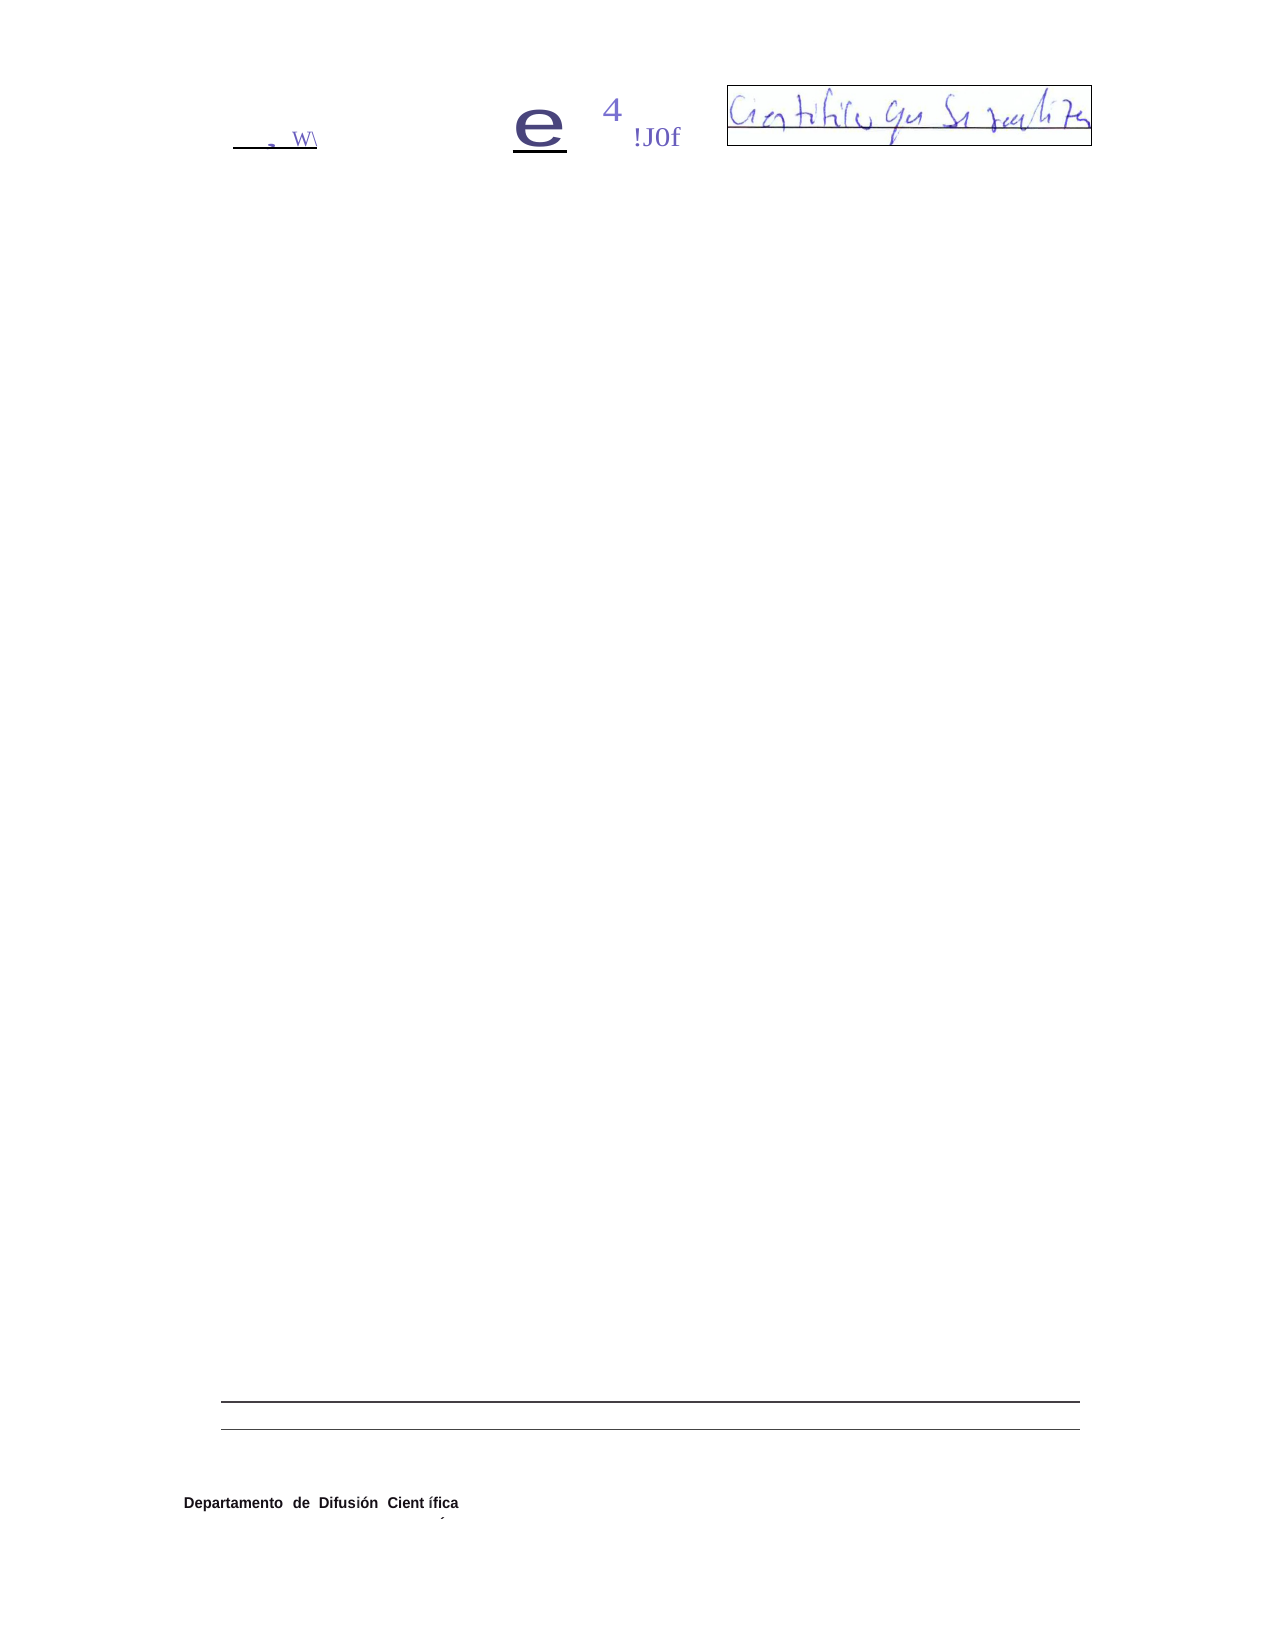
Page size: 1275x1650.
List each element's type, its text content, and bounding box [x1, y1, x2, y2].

picture [728, 86, 1091, 145]
